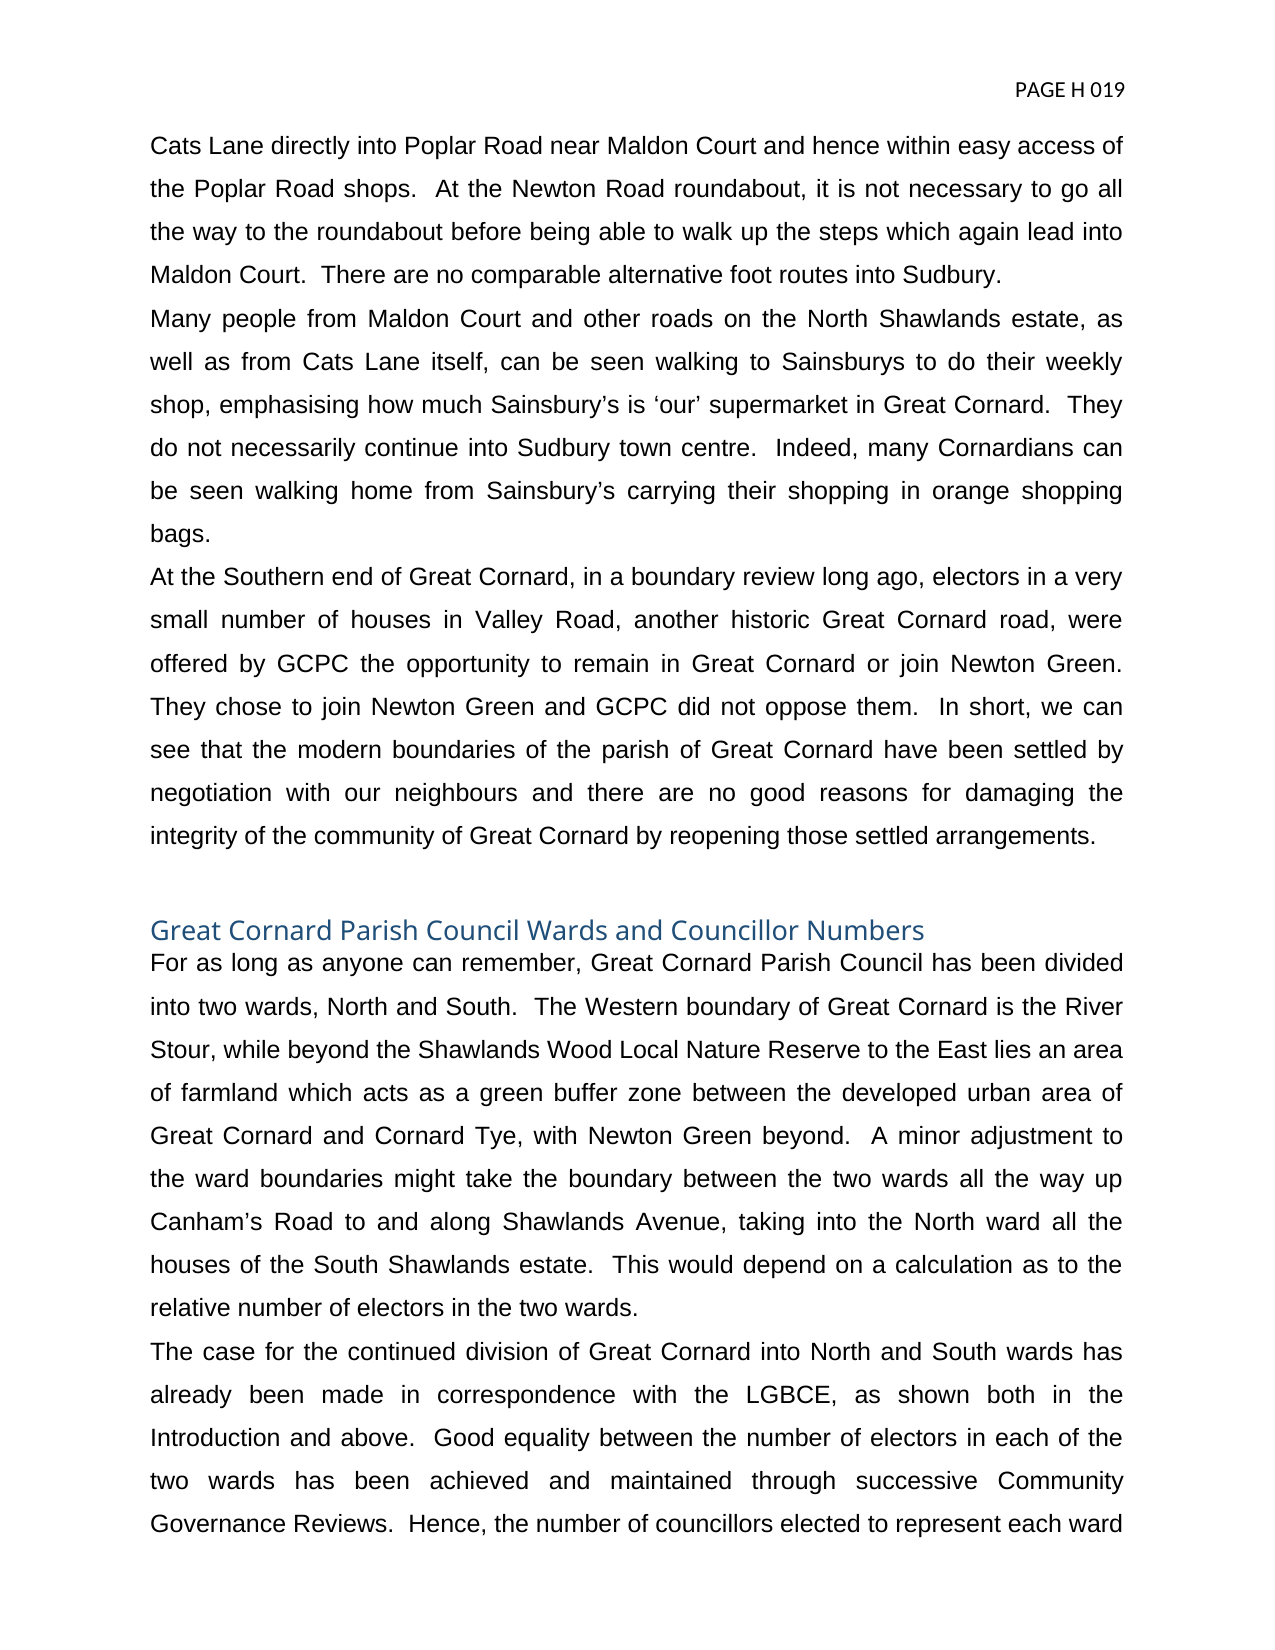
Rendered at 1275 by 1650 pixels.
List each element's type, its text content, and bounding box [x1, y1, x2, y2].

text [150, 1336, 1125, 1538]
subtitle Great Cornard Parish Council Wards and Councillor Numbers [150, 911, 1125, 948]
text At the Southern end of Great Cornard, in a boundary review long ago, electors in a very small number of houses in Valley Road, another historic Great Cornard road, were offered by GCPC the opportunity to remain in Great Cornard or join Newton Green. They chose to join Newton Green and GCPC did not oppose them. In short, we can see that the modern boundaries of the parish of Great Cornard have been settled by negotiation with our neighbours and there are no good reasons for damaging the integrity of the community of Great Cornard by reopening those settled arrangements. [150, 562, 1125, 850]
text Many people from Maldon Court and other roads on the North Shawlands estate, as well as from Cats Lane itself, can be seen walking to Sainsburys to do their weekly shop, emphasising how much Sainsbury’s is ‘our’ supermarket in Great Cornard. They do not necessarily continue into Sudbury town centre. Indeed, many Cornardians can be seen walking home from Sainsbury’s carrying their shopping in orange shopping bags. [150, 303, 1125, 548]
text For as long as anyone can remember, Great Cornard Parish Council has been divided into two wards, North and South. The Western boundary of Great Cornard is the River Stour, while beyond the Shawlands Wood Local Nature Reserve to the East lies an area of farmland which acts as a green buffer zone between the developed urban area of Great Cornard and Cornard Tye, with Newton Green beyond. A minor adjustment to the ward boundaries might take the boundary between the two wards all the way up Canham’s Road to and along Shawlands Avenue, taking into the North ward all the houses of the South Shawlands estate. This would depend on a calculation as to the relative number of electors in the two wards. [150, 948, 1125, 1322]
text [150, 131, 1125, 289]
